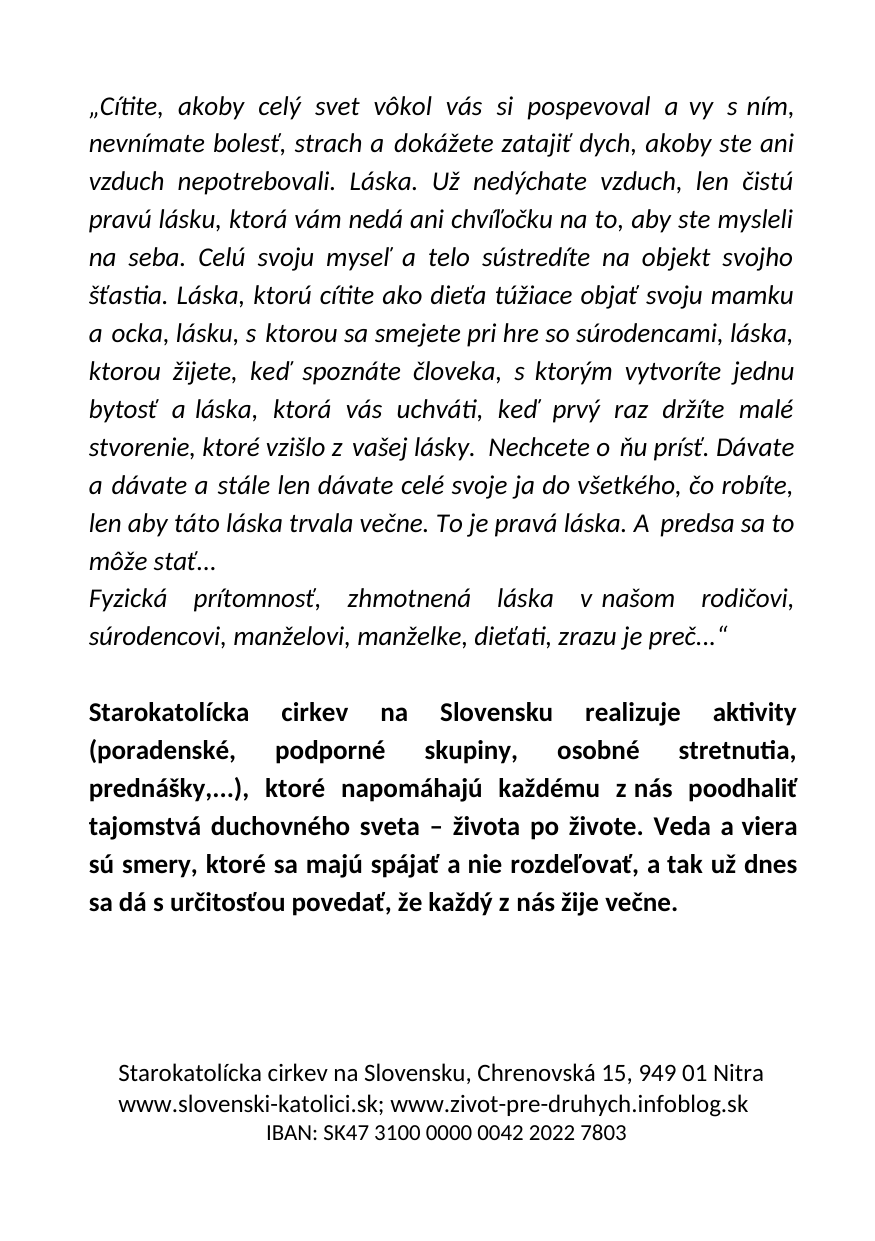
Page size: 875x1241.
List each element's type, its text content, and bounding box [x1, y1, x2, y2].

list „Cítite, akoby celý svet vôkol vás si pospevoval a vy s ním, nevnímate bolesť, strach a dokážete zatajiť dych, akoby ste ani vzduch nepotrebovali. Láska. Už nedýchate vzduch, len čistú pravú lásku, ktorá vám nedá ani chvíľočku na to, aby ste mysleli na seba. Celú svoju myseľ a telo sústredíte na objekt svojho šťastia. Láska, ktorú cítite ako dieťa túžiace objať svoju mamku a ocka, lásku, s ktorou sa smejete pri hre so súrodencami, láska, ktorou žijete, keď spoznáte človeka, s ktorým vytvoríte jednu bytosť a láska, ktorá vás uchváti, keď prvý raz držíte malé stvorenie, ktoré vzišlo z vašej lásky. Nechcete o ňu prísť. Dávate a dávate a stále len dávate celé svoje ja do všetkého, čo robíte, len aby táto láska trvala večne. To je pravá láska. A predsa sa to môže stať... [88, 89, 797, 577]
list Starokatolícka cirkev na Slovensku realizuje aktivity (poradenské, podporné skupiny, osobné stretnutia, prednášky,...), ktoré napomáhajú každému z nás poodhaliť tajomstvá duchovného sveta – života po živote. Veda a viera sú smery, ktoré sa majú spájať a nie rozdeľovať, a tak už dnes sa dá s určitosťou povedať, že každý z nás žije večne. [88, 695, 797, 918]
text Starokatolícka cirkev na Slovensku, Chrenovská 15, 949 01 Nitra [118, 1057, 797, 1088]
list IBAN: SK47 3100 0000 0042 2022 7803 [266, 1118, 797, 1146]
text www.slovenski-katolici.sk; www.zivot-pre-druhych.infoblog.sk [118, 1088, 797, 1118]
list Fyzická prítomnosť, zhmotnená láska v našom rodičovi, súrodencovi, manželovi, manželke, dieťati, zrazu je preč...“ [88, 582, 797, 652]
